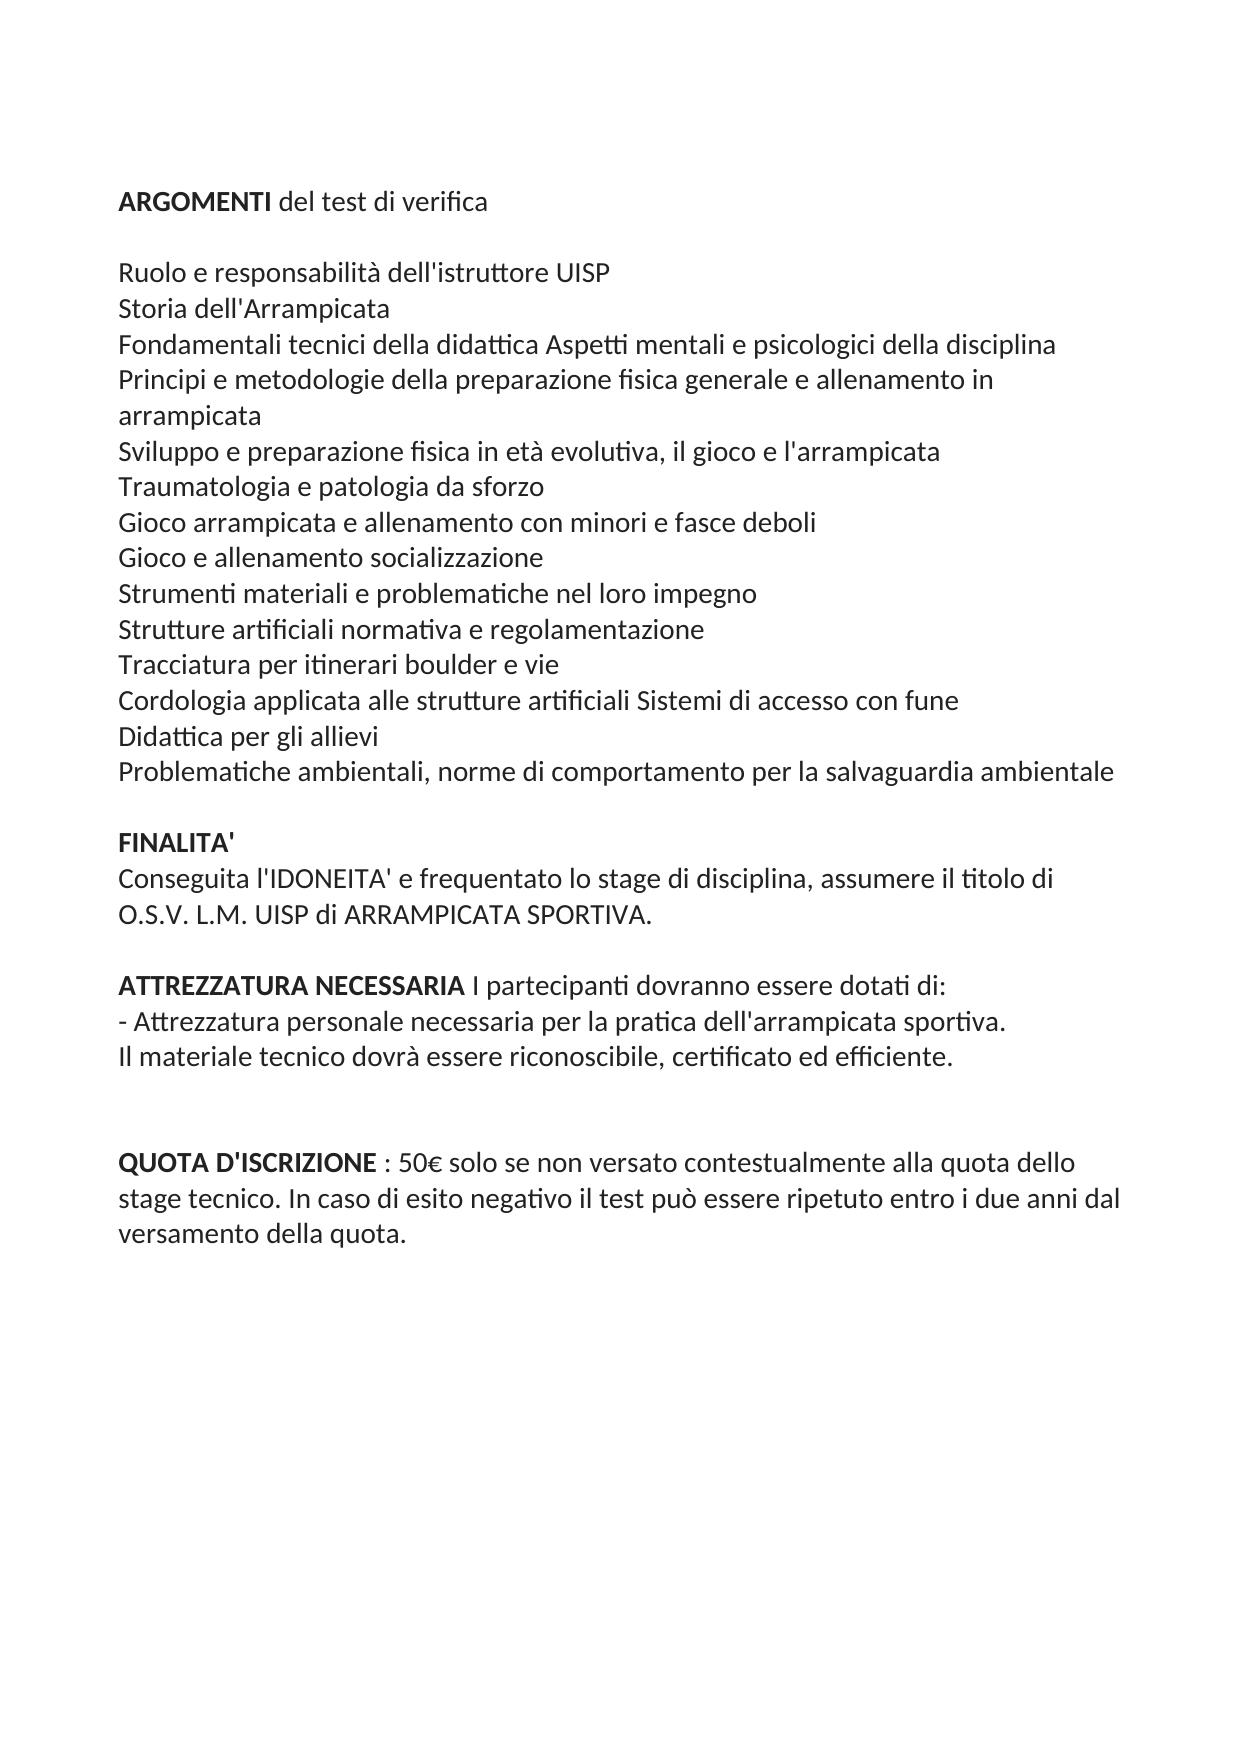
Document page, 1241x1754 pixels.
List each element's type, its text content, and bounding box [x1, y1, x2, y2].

text FINALITA' Conseguita l'IDONEITA' e frequentato lo stage di disciplina, assumere il titolo di O.S.V. L.M. UISP di ARRAMPICATA SPORTIVA. [118, 824, 1122, 931]
text QUOTA D'ISCRIZIONE : 50€ solo se non versato contestualmente alla quota dello stage tecnico. In caso di esito negativo il test può essere ripetuto entro i due anni dal versamento della quota. [118, 1144, 1122, 1251]
text Ruolo e responsabilità dell'istruttore UISP Storia dell'Arrampicata Fondamentali tecnici della didattica Aspetti mentali e psicologici della disciplina Principi e metodologie della preparazione fisica generale e allenamento in arrampicata Sviluppo e preparazione fisica in età evolutiva, il gioco e l'arrampicata Traumatologia e patologia da sforzo Gioco arrampicata e allenamento con minori e fasce deboli Gioco e allenamento socializzazione Strumenti materiali e problematiche nel loro impegno Strutture artificiali normativa e regolamentazione Tracciatura per itinerari boulder e vie Cordologia applicata alle strutture artificiali Sistemi di accesso con fune Didattica per gli allievi Problematiche ambientali, norme di comportamento per la salvaguardia ambientale [118, 219, 1122, 789]
text ATTREZZATURA NECESSARIA I partecipanti dovranno essere dotati di: - Attrezzatura personale necessaria per la pratica dell'arrampicata sportiva. [118, 967, 1122, 1038]
text Il materiale tecnico dovrà essere riconoscibile, certificato ed efficiente. [118, 1038, 1122, 1074]
text ARGOMENTI del test di verifica [118, 183, 1122, 219]
